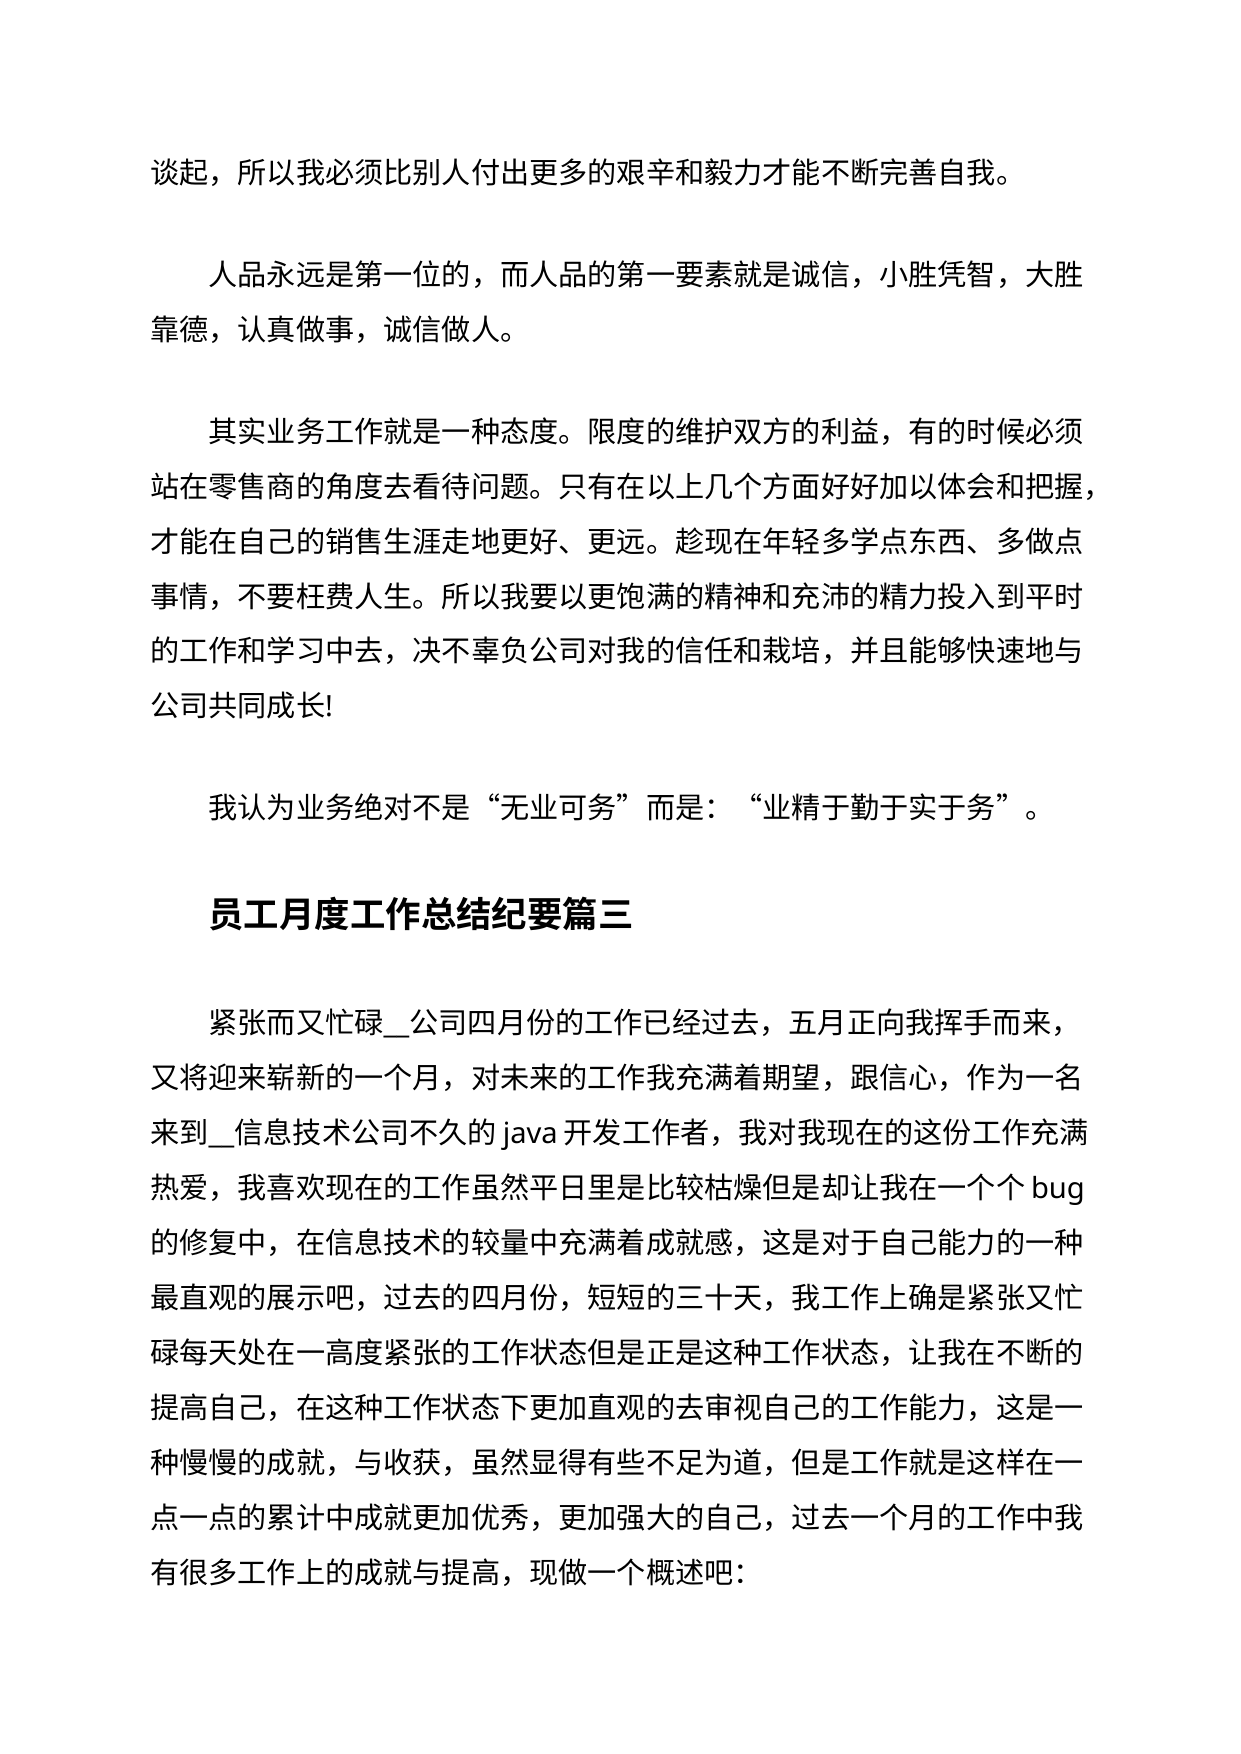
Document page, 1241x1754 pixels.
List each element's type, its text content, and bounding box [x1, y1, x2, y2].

text 其实业务工作就是一种态度。限度的维护双方的利益，有的时候必须站在零售商的角度去看待问题。只有在以上几个方面好好加以体会和把握，才能在自己的销售生涯走地更好、更远。趁现在年轻多学点东西、多做点事情，不要枉费人生。所以我要以更饱满的精神和充沛的精力投入到平时的工作和学习中去，决不辜负公司对我的信任和栽培，并且能够快速地与公司共同成长! [150, 408, 1090, 725]
text 人品永远是第一位的，而人品的第一要素就是诚信，小胜凭智，大胜靠德，认真做事，诚信做人。 [150, 252, 1090, 349]
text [150, 150, 1090, 192]
text 紧张而又忙碌__公司四月份的工作已经过去，五月正向我挥手而来，又将迎来崭新的一个月，对未来的工作我充满着期望，跟信心，作为一名来到__信息技术公司不久的java开发工作者，我对我现在的这份工作充满热爱，我喜欢现在的工作虽然平日里是比较枯燥但是却让我在一个个bug的修复中，在信息技术的较量中充满着成就感，这是对于自己能力的一种最直观的展示吧，过去的四月份，短短的三十天，我工作上确是紧张又忙碌每天处在一高度紧张的工作状态但是正是这种工作状态，让我在不断的提高自己，在这种工作状态下更加直观的去审视自己的工作能力，这是一种慢慢的成就，与收获，虽然显得有些不足为道，但是工作就是这样在一点一点的累计中成就更加优秀，更加强大的自己，过去一个月的工作中我有很多工作上的成就与提高，现做一个概述吧： [150, 1000, 1090, 1592]
text 员工月度工作总结纪要篇三 [150, 887, 1090, 938]
text 我认为业务绝对不是“无业可务”而是：“业精于勤于实于务”。 [150, 785, 1090, 827]
